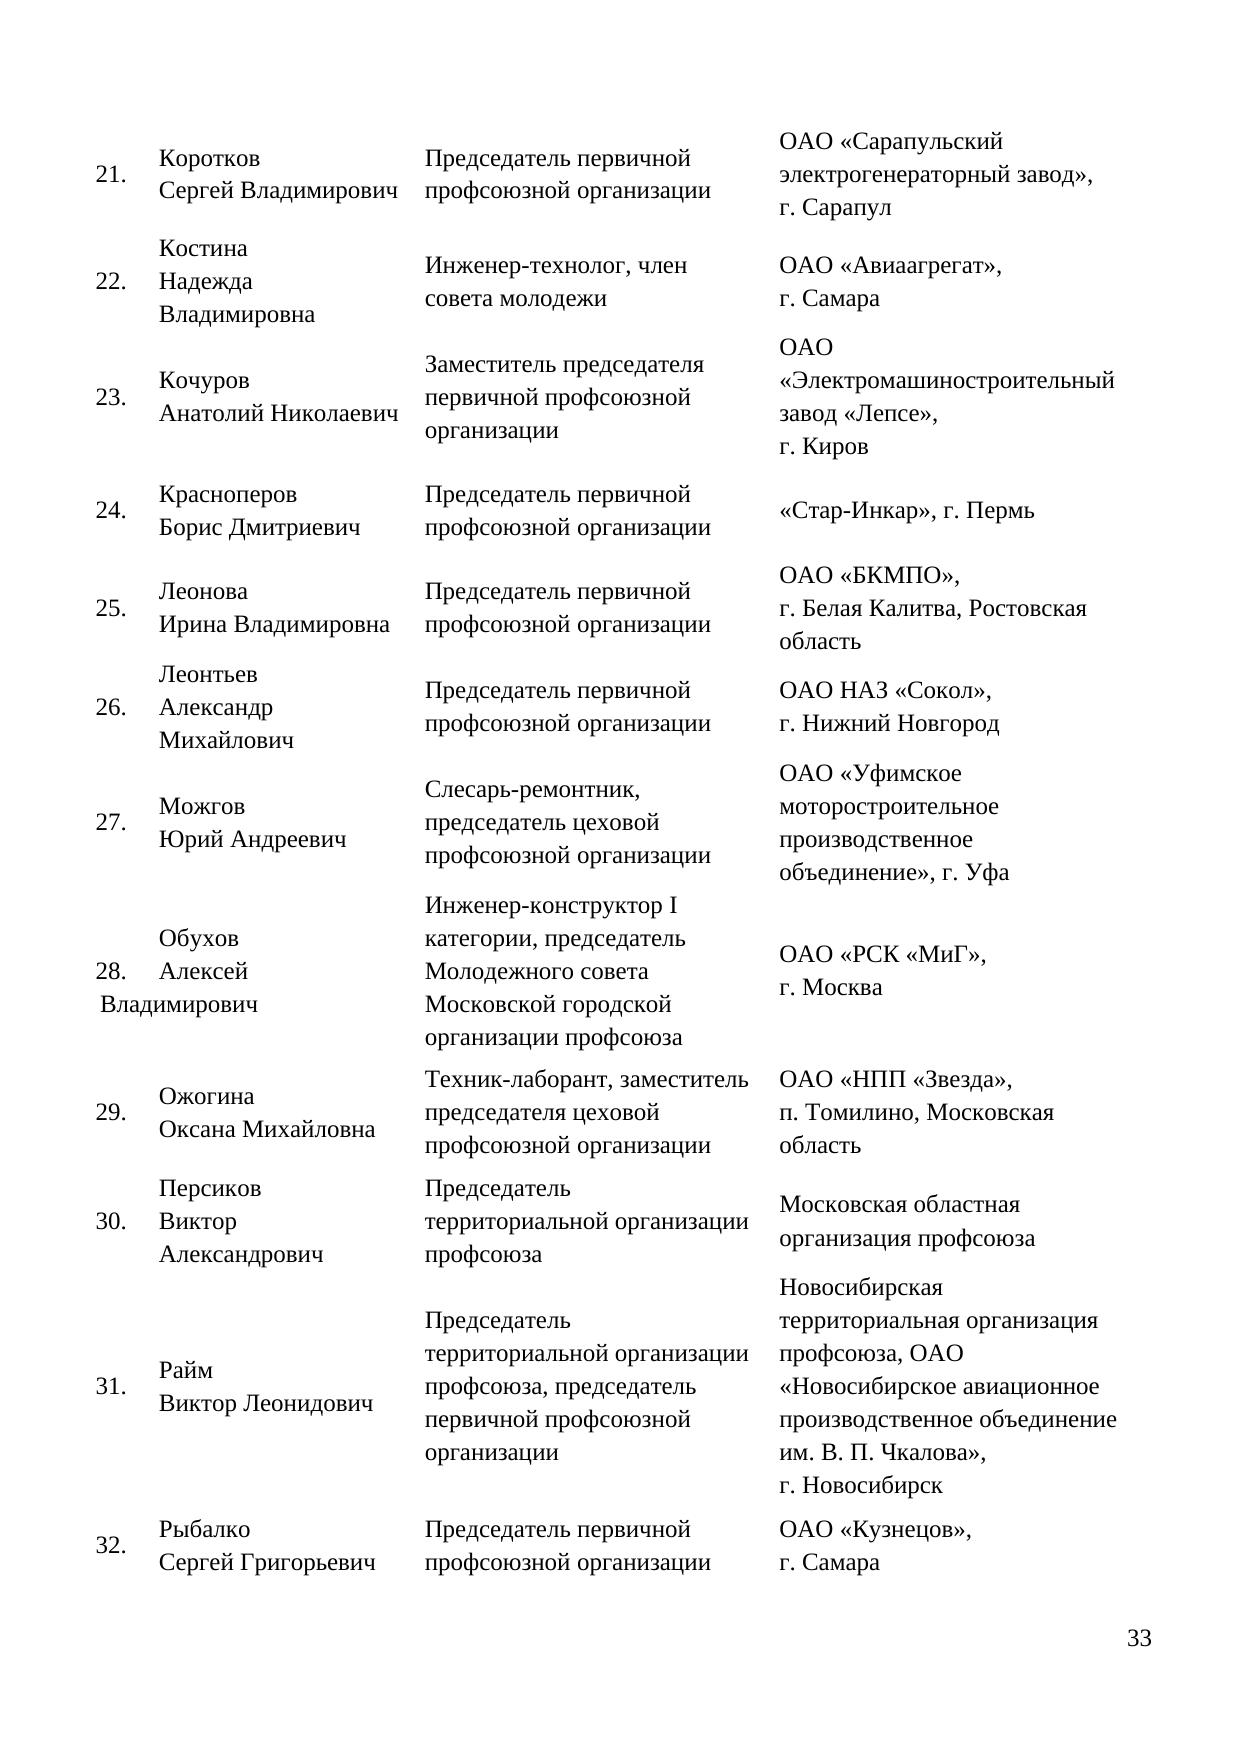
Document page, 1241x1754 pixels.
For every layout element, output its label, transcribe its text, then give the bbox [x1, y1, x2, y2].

table_cell ОАО «Электромашиностроительный завод «Лепсе», г. Киров [768, 332, 1137, 464]
table_cell Райм Виктор Леонидович [148, 1272, 413, 1503]
table_cell Костина Надежда Владимировна [148, 233, 413, 332]
table_cell [89, 1503, 147, 1591]
table_cell Московская областная организация профсоюза [768, 1173, 1137, 1272]
table_cell Председатель первичной профсоюзной организации [413, 659, 768, 758]
table_cell ОАО «Кузнецов», г. Самара [768, 1503, 1137, 1591]
table_cell Председатель первичной профсоюзной организации [413, 464, 768, 560]
table_cell Инженер-конструктор I категории, председатель Молодежного совета Московской городской организации профсоюза [413, 890, 768, 1055]
table_cell Новосибирская территориальная организация профсоюза, ОАО «Новосибирское авиационное производственное объединение им. В. П. Чкалова», г. Новосибирск [768, 1272, 1137, 1503]
table_cell «Стар-Инкар», г. Пермь [768, 464, 1137, 560]
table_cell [413, 118, 768, 233]
table_cell [89, 1272, 147, 1503]
table_cell ОАО «РСК «МиГ», г. Москва [768, 890, 1137, 1055]
table_cell Кочуров Анатолий Николаевич [148, 332, 413, 464]
table_cell [89, 118, 147, 233]
table_cell Ожогина Оксана Михайловна [148, 1055, 413, 1173]
table_cell ОАО «НПП «Звезда», п. Томилино, Московская область [768, 1055, 1137, 1173]
table_cell Красноперов Борис Дмитриевич [148, 464, 413, 560]
table_cell ОАО «Сарапульский электрогенераторный завод», г. Сарапул [768, 118, 1137, 233]
table_cell ОАО «Уфимское моторостроительное производственное объединение», г. Уфа [768, 758, 1137, 890]
table_cell ОАО «Авиаагрегат», г. Самара [768, 233, 1137, 332]
table_cell Слесарь-ремонтник, председатель цеховой профсоюзной организации [413, 758, 768, 890]
table_cell Обухов Алексей Владимирович [148, 890, 413, 1055]
table_cell Коротков Сергей Владимирович [148, 118, 413, 233]
table_cell ОАО НАЗ «Сокол», г. Нижний Новгород [768, 659, 1137, 758]
table_cell [89, 464, 147, 560]
table_cell [89, 332, 147, 464]
table_cell [89, 233, 147, 332]
table_cell [89, 560, 147, 659]
table_cell Председатель территориальной организации профсоюза [413, 1173, 768, 1272]
table_cell Председатель первичной профсоюзной организации [413, 1503, 768, 1591]
table_cell [89, 1173, 147, 1272]
table_cell Техник-лаборант, заместитель председателя цеховой профсоюзной организации [413, 1055, 768, 1173]
table_cell Можгов Юрий Андреевич [148, 758, 413, 890]
table_cell Председатель территориальной организации профсоюза, председатель первичной профсоюзной организации [413, 1272, 768, 1503]
table_cell [89, 758, 147, 890]
table_cell Рыбалко Сергей Григорьевич [148, 1503, 413, 1591]
table_cell Персиков Виктор Александрович [148, 1173, 413, 1272]
table_cell ОАО «БКМПО», г. Белая Калитва, Ростовская область [768, 560, 1137, 659]
table_cell Председатель первичной профсоюзной организации [413, 560, 768, 659]
table_cell [89, 659, 147, 758]
table_cell Инженер-технолог, член совета молодежи [413, 233, 768, 332]
table_cell [89, 1055, 147, 1173]
table_cell Заместитель председателя первичной профсоюзной организации [413, 332, 768, 464]
table_cell Леонова Ирина Владимировна [148, 560, 413, 659]
table_cell Леонтьев Александр Михайлович [148, 659, 413, 758]
table_cell [89, 890, 147, 1055]
